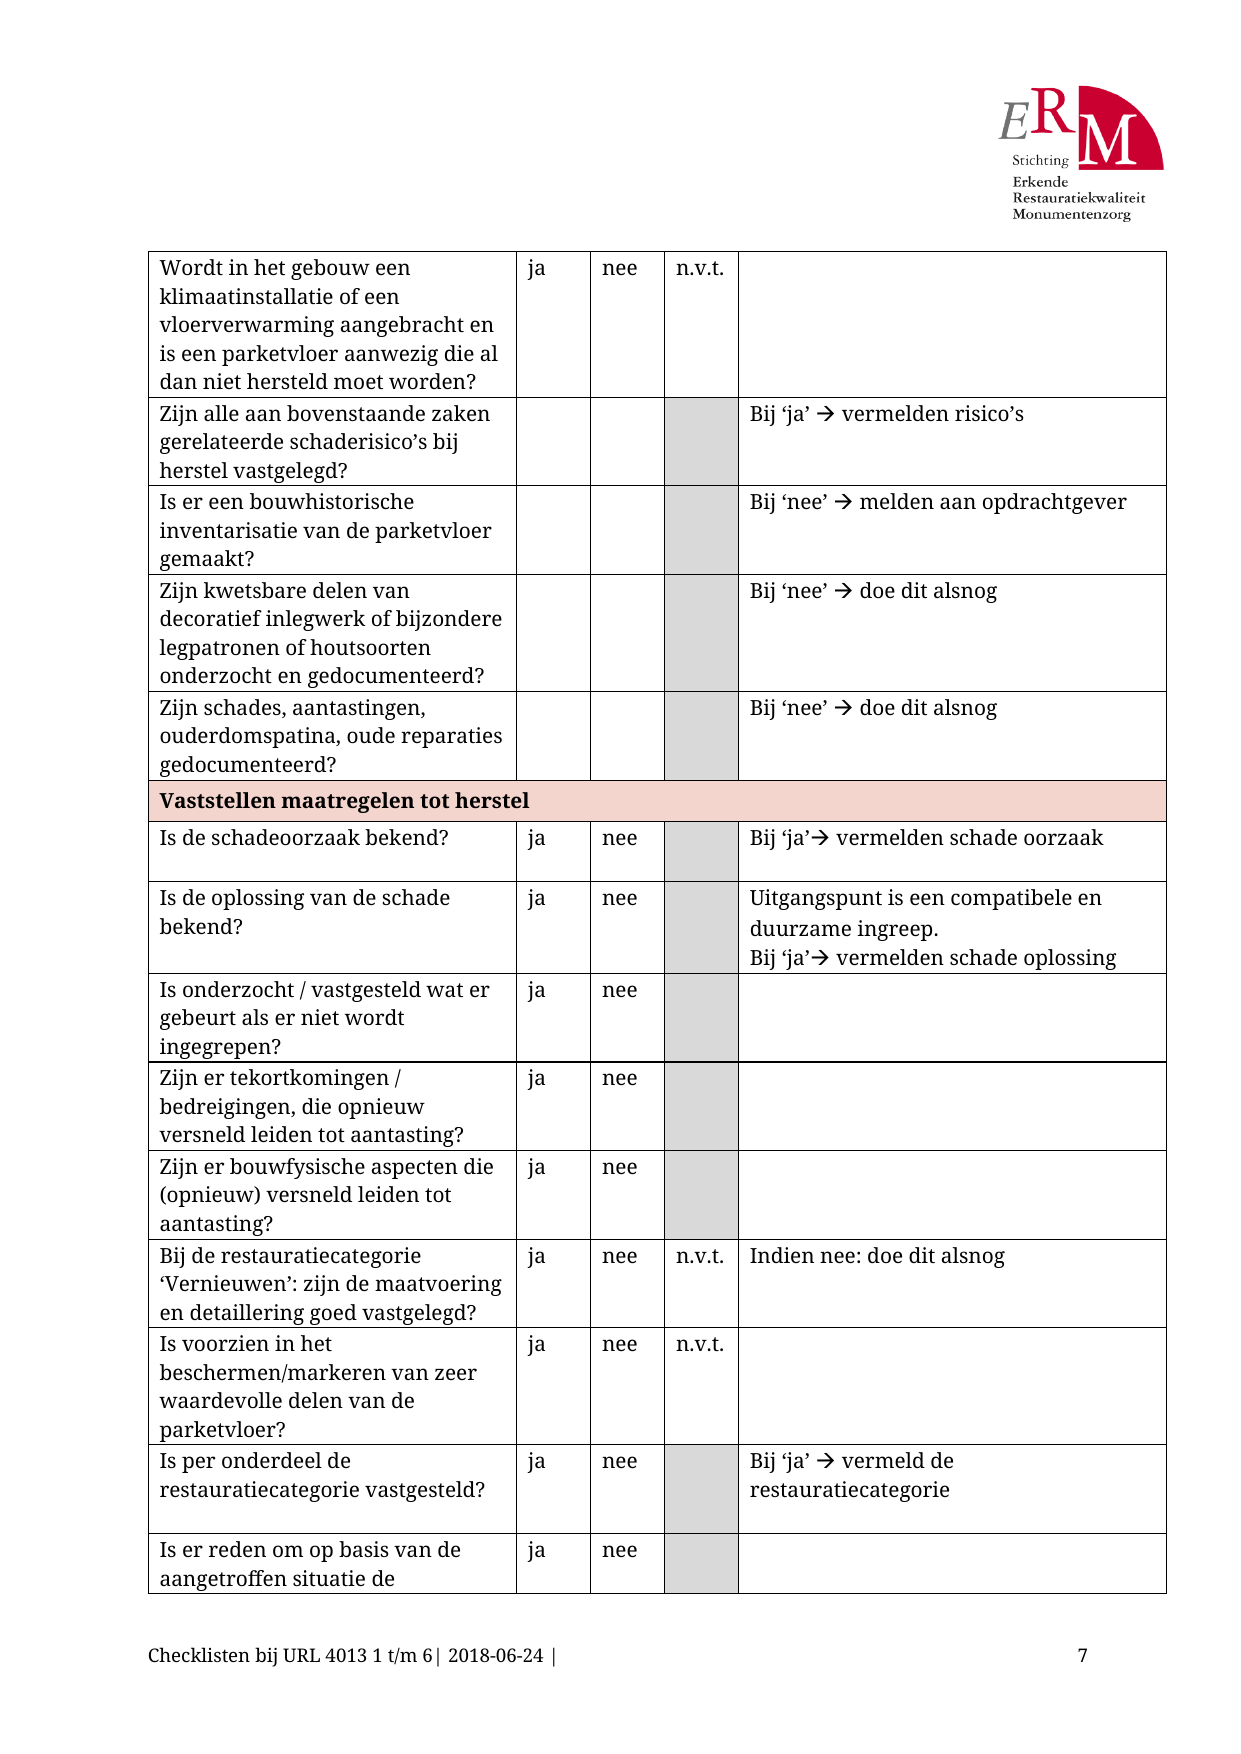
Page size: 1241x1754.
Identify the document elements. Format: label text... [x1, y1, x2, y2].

table_cell Bij ‘nee’ melden aan opdrachtgever [739, 486, 1166, 574]
table_cell n.v.t. [665, 1328, 738, 1444]
table_cell [665, 575, 738, 691]
table_cell ja [517, 1063, 590, 1150]
table_cell [517, 398, 590, 485]
table_cell [591, 575, 664, 691]
table_cell Bij ‘nee’ doe dit alsnog [739, 692, 1166, 780]
table_cell [665, 1151, 738, 1239]
table_cell ja [517, 882, 590, 973]
table_cell ja [517, 1240, 590, 1327]
table_cell nee [591, 974, 664, 1061]
table_cell nee [591, 1063, 664, 1150]
table_cell Bij de restauratiecategorie ‘Vernieuwen’: zijn de maatvoering en detaillering goed vastgelegd? [149, 1240, 516, 1327]
table_cell ja [517, 1328, 590, 1444]
table_cell [665, 1063, 738, 1150]
table_cell Zijn kwetsbare delen van decoratief inlegwerk of bijzondere legpatronen of houtsoorten onderzocht en gedocumenteerd? [149, 575, 516, 691]
picture [988, 73, 1172, 234]
table_cell Bij ‘nee’ doe dit alsnog [739, 575, 1166, 691]
table_cell [517, 692, 590, 780]
table_cell Is per onderdeel de restauratiecategorie vastgesteld? [149, 1445, 516, 1533]
table_cell n.v.t. [665, 1240, 738, 1327]
table_cell Zijn er bouwfysische aspecten die (opnieuw) versneld leiden tot aantasting? [149, 1151, 516, 1239]
table_cell Zijn er tekortkomingen / bedreigingen, die opnieuw versneld leiden tot aantasting? [149, 1063, 516, 1150]
table_cell [665, 692, 738, 780]
table_cell nee [591, 882, 664, 973]
table_cell ja [517, 822, 590, 881]
table_cell Zijn schades, aantastingen, ouderdomspatina, oude reparaties gedocumenteerd? [149, 692, 516, 780]
table_cell ja [517, 1151, 590, 1239]
table_cell [591, 486, 664, 574]
table_cell Is de oplossing van de schade bekend? [149, 882, 516, 973]
table_cell n.v.t. [665, 252, 738, 397]
table_cell [665, 1445, 738, 1533]
table_cell Is onderzocht / vastgesteld wat er gebeurt als er niet wordt ingegrepen? [149, 974, 516, 1061]
table_cell [739, 252, 1166, 397]
table_cell Is voorzien in het beschermen/markeren van zeer waardevolle delen van de parketvloer? [149, 1328, 516, 1444]
table_cell ja [517, 1534, 590, 1593]
table_cell [739, 1534, 1166, 1593]
table_cell Is er een bouwhistorische inventarisatie van de parketvloer gemaakt? [149, 486, 516, 574]
table_cell [665, 486, 738, 574]
table_cell Zijn alle aan bovenstaande zaken gerelateerde schaderisico’s bij herstel vastgelegd? [149, 398, 516, 485]
table_cell [665, 398, 738, 485]
table_cell Uitgangspunt is een compatibele en duurzame ingreep. Bij ‘ja’ vermelden schade oplossing [739, 882, 1166, 973]
table_cell ja [517, 1445, 590, 1533]
table_cell Bij ‘ja’ vermelden schade oorzaak [739, 822, 1166, 881]
table_cell Vaststellen maatregelen tot herstel [149, 781, 1166, 821]
table_cell [665, 882, 738, 973]
table_cell Is er reden om op basis van de aangetroffen situatie de opgegeven restauratiecategorie aan te passen? [149, 1534, 516, 1593]
table_cell nee [591, 1445, 664, 1533]
table_cell Is de schadeoorzaak bekend? [149, 822, 516, 881]
table_cell nee [591, 1151, 664, 1239]
table_cell Indien nee: doe dit alsnog [739, 1240, 1166, 1327]
table_cell [591, 398, 664, 485]
table_cell nee [591, 822, 664, 881]
table_cell nee [591, 252, 664, 397]
table_cell [739, 1328, 1166, 1444]
table_cell [665, 822, 738, 881]
table_cell [665, 1534, 738, 1593]
table_cell ja [517, 974, 590, 1061]
table_cell nee [591, 1240, 664, 1327]
table_cell ja [517, 252, 590, 397]
table_cell Bij ‘ja’ vermelden risico’s [739, 398, 1166, 485]
table_cell Bij ‘ja’ vermeld de restauratiecategorie [739, 1445, 1166, 1533]
table_cell [739, 974, 1166, 1061]
table_cell [517, 575, 590, 691]
table_cell [517, 486, 590, 574]
table_cell nee [591, 1328, 664, 1444]
table_cell nee [591, 1534, 664, 1593]
table_cell [591, 692, 664, 780]
table_cell [739, 1151, 1166, 1239]
table_cell [739, 1063, 1166, 1150]
table_cell Wordt in het gebouw een klimaatinstallatie of een vloerverwarming aangebracht en is een parketvloer aanwezig die al dan niet hersteld moet worden? [149, 252, 516, 397]
table_cell [665, 974, 738, 1061]
